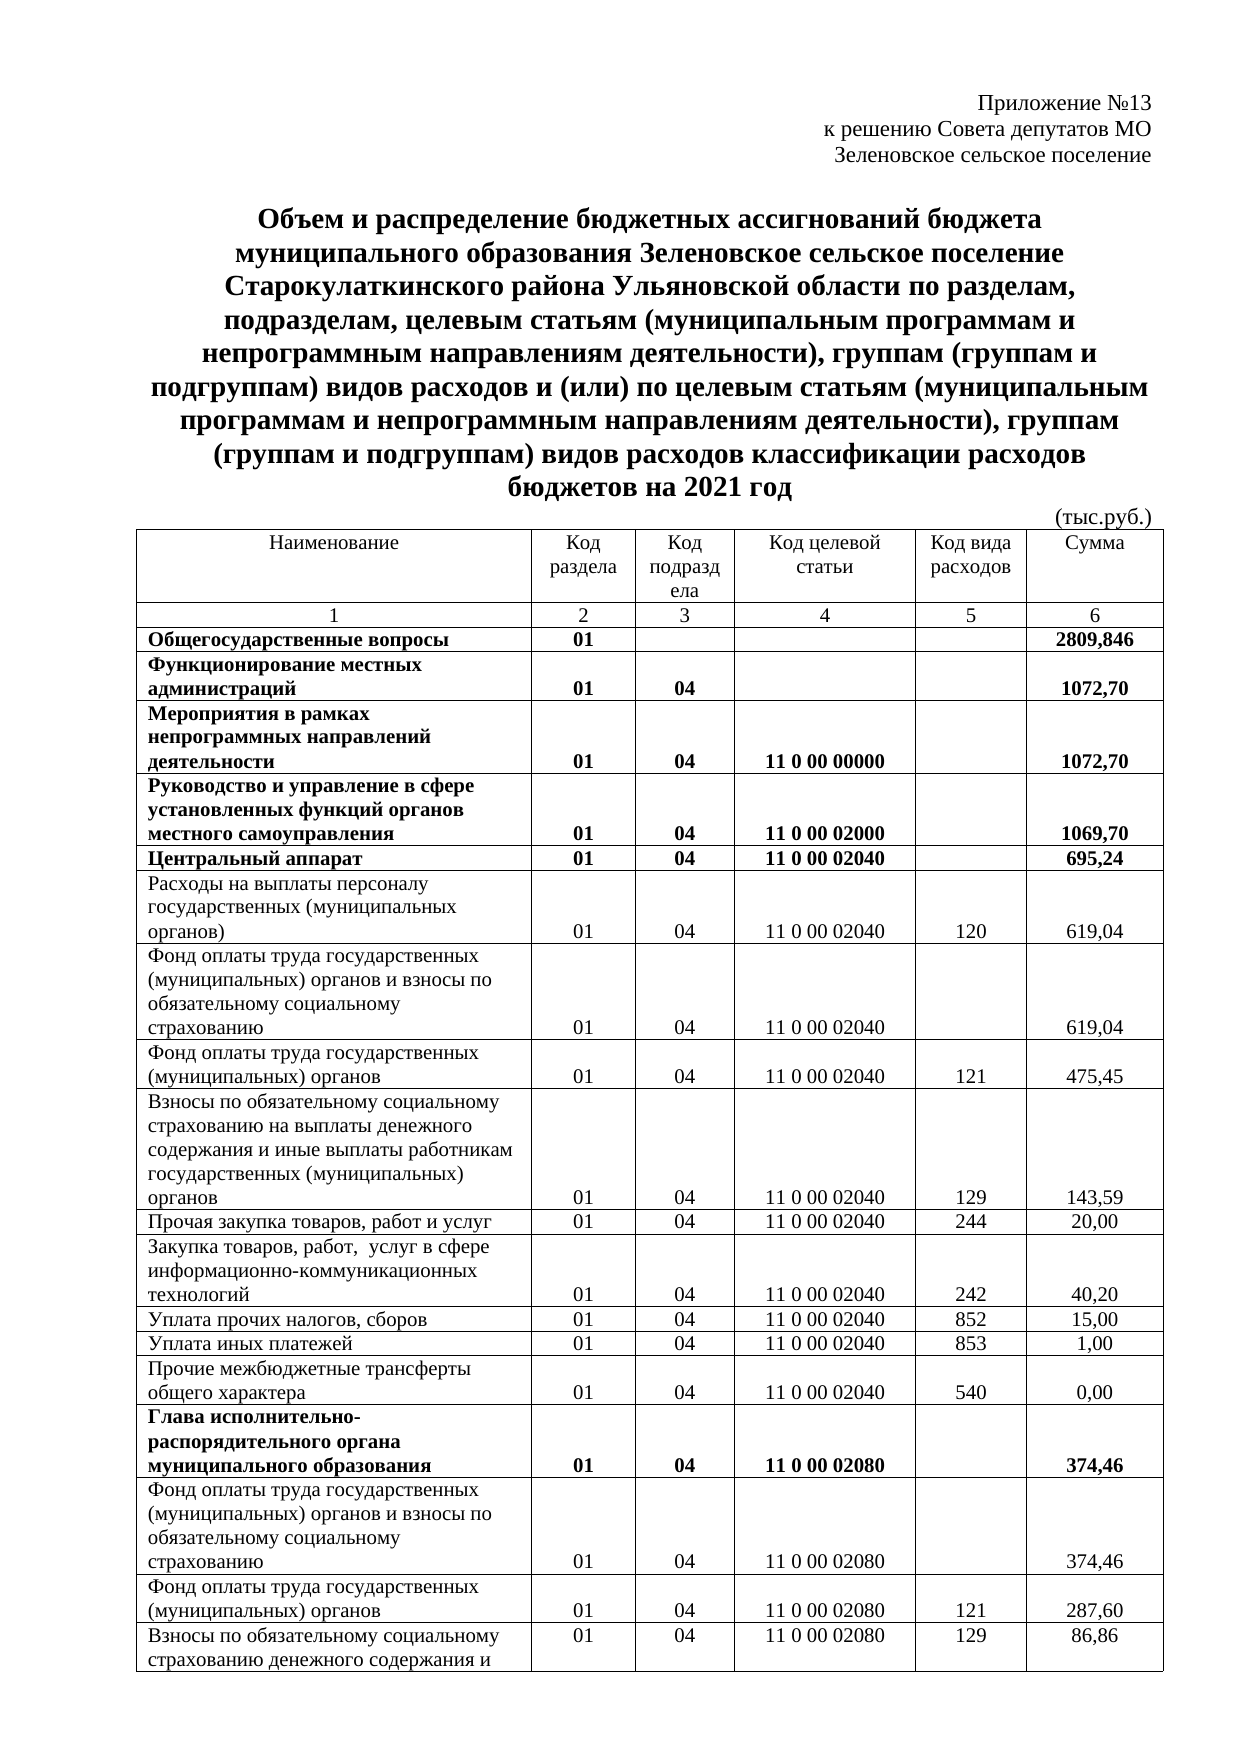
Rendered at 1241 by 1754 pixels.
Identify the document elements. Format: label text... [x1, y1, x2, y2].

table_cell 04 [636, 1405, 734, 1477]
table_cell 04 [636, 1575, 734, 1622]
table_cell Глава исполнительно-распорядительного органа муниципального образования [137, 1405, 531, 1477]
table_cell 242 [916, 1235, 1026, 1306]
table_cell [916, 774, 1026, 845]
table_cell 121 [916, 1040, 1026, 1088]
table_cell 15,00 [1027, 1307, 1163, 1331]
table_cell 01 [532, 871, 635, 943]
table_header Код целевой статьи [735, 530, 915, 602]
table_cell 3 [636, 603, 734, 627]
table_cell 11 0 00 02040 [735, 1235, 915, 1306]
table_header Код подраздела [636, 530, 734, 602]
table_cell 04 [636, 1235, 734, 1306]
table_cell 619,04 [1027, 871, 1163, 943]
table_cell 20,00 [1027, 1210, 1163, 1233]
table_cell 6 [1027, 603, 1163, 627]
table_cell 11 0 00 02080 [735, 1575, 915, 1622]
table_cell 04 [636, 1332, 734, 1355]
table_cell 11 0 00 02040 [735, 871, 915, 943]
table_cell 04 [636, 1356, 734, 1404]
table_cell [916, 1405, 1026, 1477]
table_cell 374,46 [1027, 1478, 1163, 1573]
table_cell 04 [636, 1210, 734, 1233]
table_cell [636, 628, 734, 651]
table_cell 120 [916, 871, 1026, 943]
table_cell 04 [636, 846, 734, 870]
table_cell Общегосударственные вопросы [137, 628, 531, 651]
table_cell Уплата прочих налогов, сборов [137, 1307, 531, 1331]
table_cell [916, 628, 1026, 651]
table_cell 0,00 [1027, 1356, 1163, 1404]
table_cell 01 [532, 1575, 635, 1622]
table_cell 04 [636, 1623, 734, 1671]
table_cell 540 [916, 1356, 1026, 1404]
table_cell 04 [636, 701, 734, 773]
table_cell 01 [532, 1210, 635, 1233]
table_cell Фонд оплаты труда государственных (муниципальных) органов и взносы по обязательному социальному страхованию [137, 1478, 531, 1573]
table_cell Прочие межбюджетные трансферты общего характера [137, 1356, 531, 1404]
table_cell 2 [532, 603, 635, 627]
table_cell 4 [735, 603, 915, 627]
table_cell 01 [532, 1356, 635, 1404]
table_cell [916, 652, 1026, 700]
table_cell 1 [137, 603, 531, 627]
table_cell Мероприятия в рамках непрограммных направлений деятельности [137, 701, 531, 773]
table_cell 129 [916, 1089, 1026, 1209]
table_cell 11 0 00 02040 [735, 1307, 915, 1331]
table_cell 01 [532, 628, 635, 651]
table_header Наименование [137, 530, 531, 602]
table_cell Фонд оплаты труда государственных (муниципальных) органов [137, 1575, 531, 1622]
table_cell 11 0 00 02040 [735, 1040, 915, 1088]
table_cell 121 [916, 1575, 1026, 1622]
table_cell 11 0 00 02040 [735, 944, 915, 1039]
table_cell 04 [636, 944, 734, 1039]
table_cell 374,46 [1027, 1405, 1163, 1477]
table_cell 852 [916, 1307, 1026, 1331]
table_cell 11 0 00 02000 [735, 774, 915, 845]
table_header Сумма [1027, 530, 1163, 602]
table_cell 695,24 [1027, 846, 1163, 870]
table_cell [735, 628, 915, 651]
table_cell 475,45 [1027, 1040, 1163, 1088]
text Объем и распределение бюджетных ассигнований бюджета муниципального образования Зеленовское сельское поселение Старокулаткинского района Ульяновской области по разделам, подразделам, целевым статьям (муниципальным программам и непрограммным направлениям деятельности), группам (группам и подгруппам) видов расходов и (или) по целевым статьям (муниципальным программам и непрограммным направлениям деятельности), группам (группам и подгруппам) видов расходов классификации расходов бюджетов на 2021 год [148, 201, 1152, 503]
table_cell Фонд оплаты труда государственных (муниципальных) органов и взносы по обязательному социальному страхованию [137, 944, 531, 1039]
table_cell 11 0 00 02040 [735, 846, 915, 870]
table_cell 04 [636, 652, 734, 700]
table_cell 04 [636, 1478, 734, 1573]
table_cell Прочая закупка товаров, работ и услуг [137, 1210, 531, 1233]
table_cell 11 0 00 02040 [735, 1332, 915, 1355]
table_cell 01 [532, 1307, 635, 1331]
table_cell 01 [532, 1235, 635, 1306]
table_cell 04 [636, 1040, 734, 1088]
table_cell 1069,70 [1027, 774, 1163, 845]
table_cell 01 [532, 774, 635, 845]
table_cell 01 [532, 1332, 635, 1355]
table_cell 129 [916, 1623, 1026, 1671]
table_cell 04 [636, 1307, 734, 1331]
text Приложение №13 [148, 88, 1152, 115]
table_cell 244 [916, 1210, 1026, 1233]
table_cell 11 0 00 02040 [735, 1089, 915, 1209]
table_cell 853 [916, 1332, 1026, 1355]
table_cell [916, 701, 1026, 773]
table_cell 01 [532, 1478, 635, 1573]
table_cell Фонд оплаты труда государственных (муниципальных) органов [137, 1040, 531, 1088]
table_cell 01 [532, 944, 635, 1039]
table_cell 04 [636, 871, 734, 943]
table_cell 86,86 [1027, 1623, 1163, 1671]
table_cell 11 0 00 02040 [735, 1210, 915, 1233]
table_cell Закупка товаров, работ, услуг в сфере информационно-коммуникационных технологий [137, 1235, 531, 1306]
table_cell 04 [636, 1089, 734, 1209]
table_cell 01 [532, 1623, 635, 1671]
table_cell Функционирование местных администраций [137, 652, 531, 700]
table_header Код раздела [532, 530, 635, 602]
table_cell 01 [532, 701, 635, 773]
table_cell Уплата иных платежей [137, 1332, 531, 1355]
text Зеленовское сельское поселение [148, 141, 1152, 168]
table_cell 01 [532, 1040, 635, 1088]
table_cell [735, 652, 915, 700]
table_cell 11 0 00 00000 [735, 701, 915, 773]
table_header Код вида расходов [916, 530, 1026, 602]
table_cell 01 [532, 1089, 635, 1209]
table_cell 11 0 00 02080 [735, 1405, 915, 1477]
table_cell Руководство и управление в сфере установленных функций органов местного самоуправления [137, 774, 531, 845]
table_cell 04 [636, 774, 734, 845]
table_cell [916, 846, 1026, 870]
table_cell 1,00 [1027, 1332, 1163, 1355]
table_cell 01 [532, 846, 635, 870]
table_cell Расходы на выплаты персоналу государственных (муниципальных органов) [137, 871, 531, 943]
table_cell 40,20 [1027, 1235, 1163, 1306]
table_cell 619,04 [1027, 944, 1163, 1039]
table_cell 2809,846 [1027, 628, 1163, 651]
table_cell 1072,70 [1027, 652, 1163, 700]
table_cell 01 [532, 652, 635, 700]
table_cell 287,60 [1027, 1575, 1163, 1622]
text (тыс.руб.) [148, 503, 1152, 529]
table_cell 143,59 [1027, 1089, 1163, 1209]
table_cell [916, 1478, 1026, 1573]
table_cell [137, 1623, 531, 1671]
table_cell 11 0 00 02080 [735, 1478, 915, 1573]
table_cell 11 0 00 02080 [735, 1623, 915, 1671]
table_cell 1072,70 [1027, 701, 1163, 773]
table_cell Взносы по обязательному социальному страхованию на выплаты денежного содержания и иные выплаты работникам государственных (муниципальных) органов [137, 1089, 531, 1209]
table_cell 5 [916, 603, 1026, 627]
table_cell 01 [532, 1405, 635, 1477]
text к решению Совета депутатов МО [148, 115, 1152, 141]
table_cell 11 0 00 02040 [735, 1356, 915, 1404]
table_cell [916, 944, 1026, 1039]
table_cell Центральный аппарат [137, 846, 531, 870]
